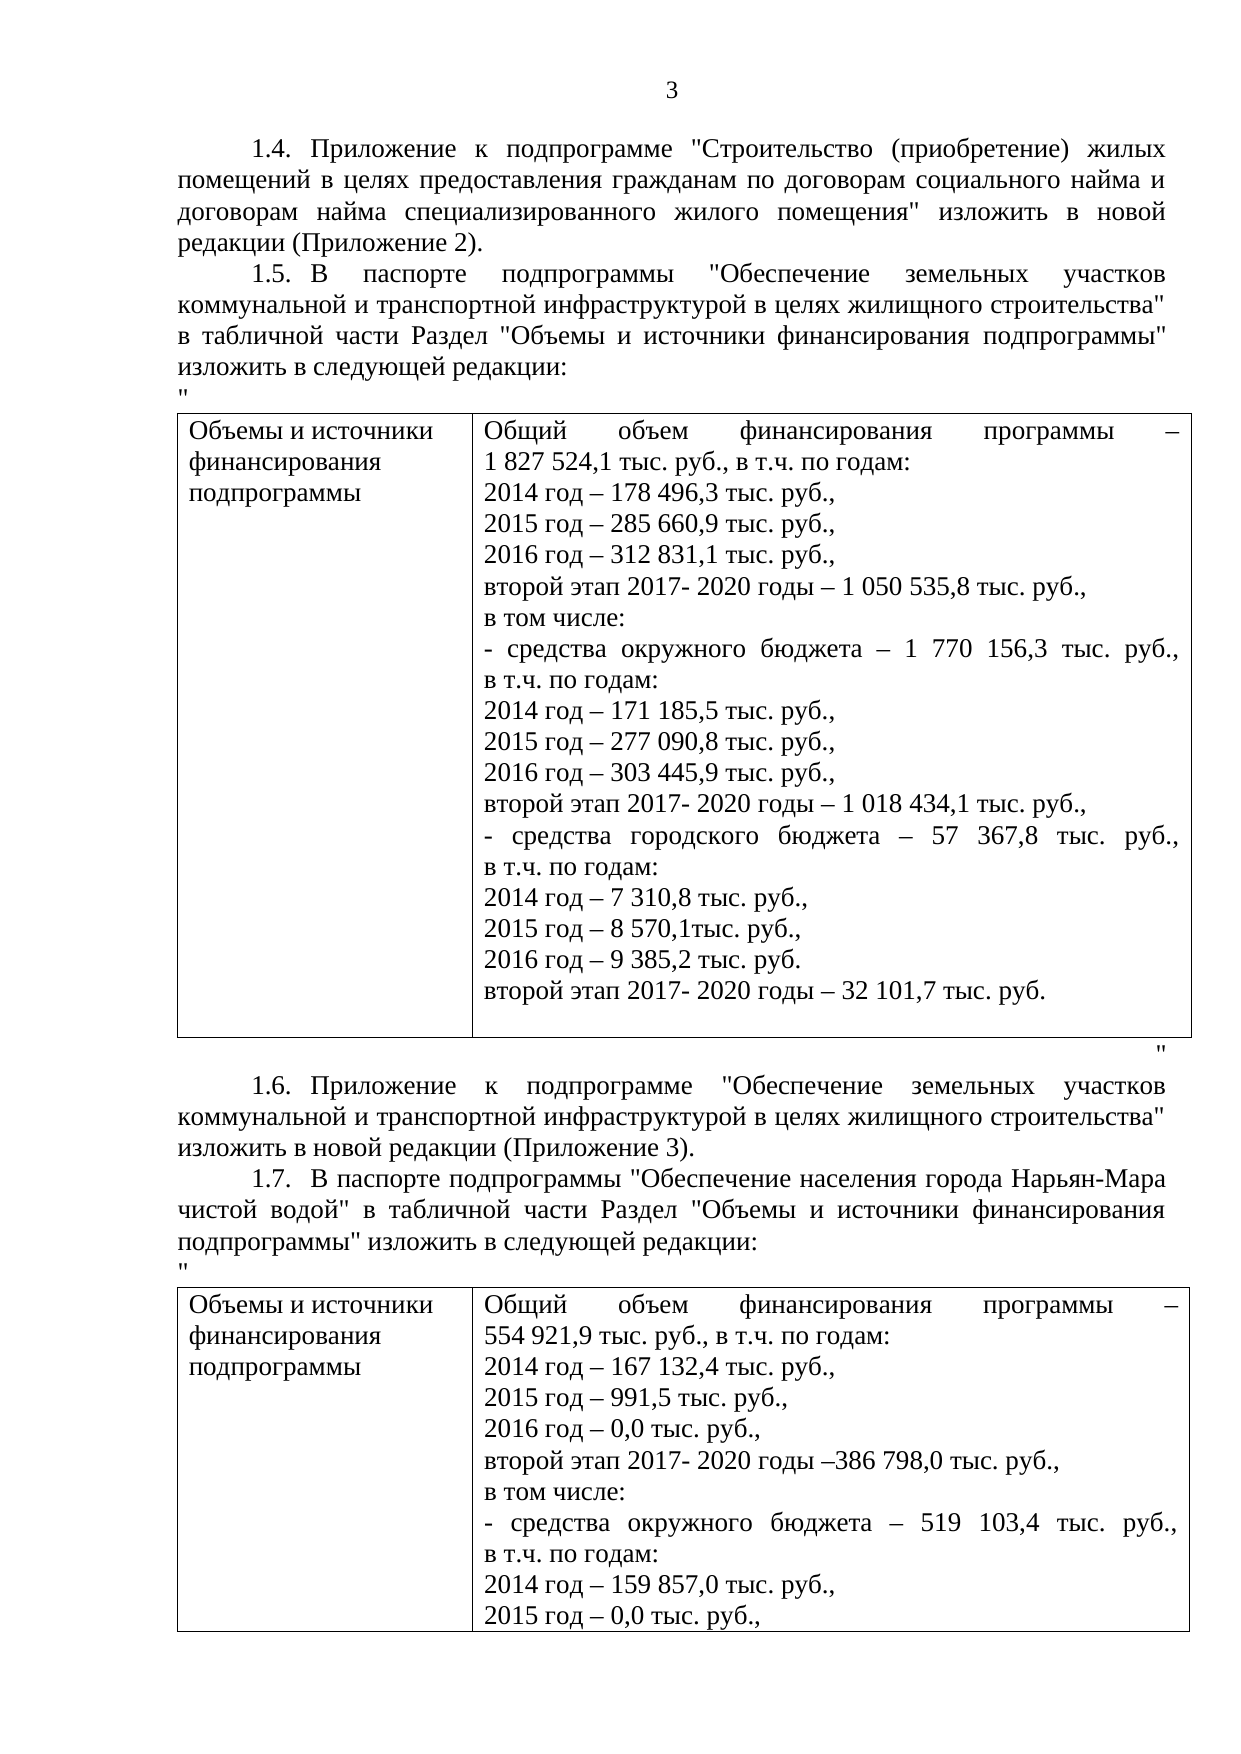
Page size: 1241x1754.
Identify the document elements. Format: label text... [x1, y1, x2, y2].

list Приложение к подпрограмме "Обеспечение земельных участков коммунальной и транспортной инфраструктурой в целях жилищного строительства" изложить в новой редакции (Приложение 3). [177, 1069, 1166, 1162]
table_header Объемы и источники финансирования подпрограммы [178, 414, 472, 1037]
text 1.4. Приложение к подпрограмме "Строительство (приобретение) жилых помещений в целях предоставления гражданам по договорам социального найма и договорам найма специализированного жилого помещения" изложить в новой редакции (Приложение 2). [177, 132, 1166, 257]
text " [177, 382, 1166, 413]
list В паспорте подпрограммы "Обеспечение населения города Нарьян-Мара чистой водой" в табличной части Раздел "Объемы и источники финансирования подпрограммы" изложить в следующей редакции: [177, 1162, 1166, 1256]
text " [177, 1256, 1166, 1287]
text 1.5. В паспорте подпрограммы "Обеспечение земельных участков коммунальной и транспортной инфраструктурой в целях жилищного строительства" в табличной части Раздел "Объемы и источники финансирования подпрограммы" изложить в следующей редакции: [177, 257, 1166, 382]
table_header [473, 1288, 1189, 1631]
table_header Общий объем финансирования программы – 1 827 524,1 тыс. руб., в т.ч. по годам: 2014 год – 178 496,3 тыс. руб., 2015 год – 285 660,9 тыс. руб., 2016 год – 312 831,1 тыс. руб., второй этап 2017- 2020 годы – 1 050 535,8 тыс. руб., в том числе: - средства окружного бюджета – 1 770 156,3 тыс. руб., в т.ч. по годам: 2014 год – 171 185,5 тыс. руб., 2015 год – 277 090,8 тыс. руб., 2016 год – 303 445,9 тыс. руб., второй этап 2017- 2020 годы – 1 018 434,1 тыс. руб., - средства городского бюджета – 57 367,8 тыс. руб., в т.ч. по годам: 2014 год – 7 310,8 тыс. руб., 2015 год – 8 570,1тыс. руб., 2016 год – 9 385,2 тыс. руб. второй этап 2017- 2020 годы – 32 101,7 тыс. руб. [473, 414, 1191, 1037]
text " [177, 1038, 1166, 1069]
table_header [178, 1288, 472, 1631]
